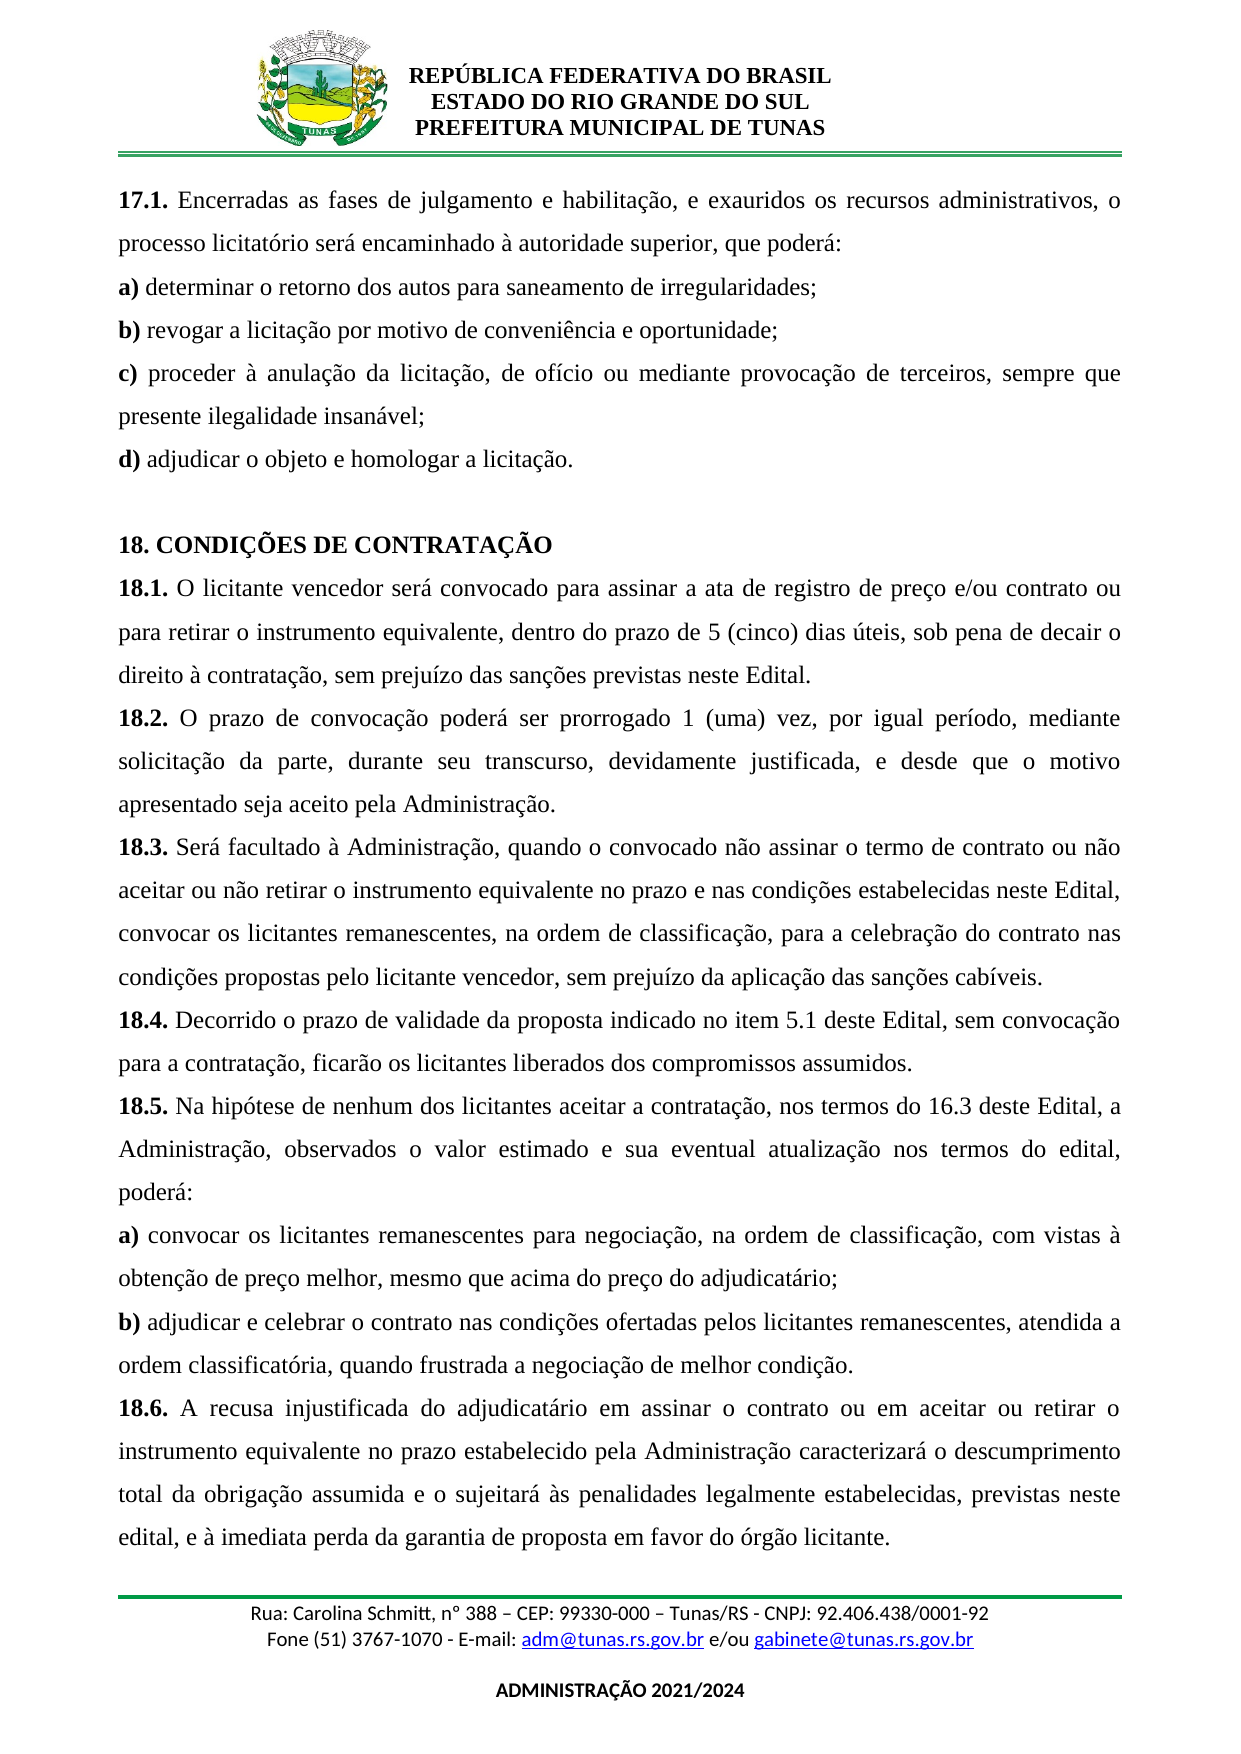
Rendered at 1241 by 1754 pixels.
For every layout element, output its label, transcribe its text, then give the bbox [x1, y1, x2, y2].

text d) adjudicar o objeto e homologar a licitação. [118, 444, 1122, 473]
text a) determinar o retorno dos autos para saneamento de irregularidades; [118, 272, 1122, 300]
text b) revogar a licitação por motivo de conveniência e oportunidade; [118, 315, 1122, 343]
text 18.5. Na hipótese de nenhum dos licitantes aceitar a contratação, nos termos do 16.3 deste Edital, a Administração, observados o valor estimado e sua eventual atualização nos termos do edital, poderá: [118, 1091, 1122, 1206]
picture [256, 30, 388, 146]
text 18.4. Decorrido o prazo de validade da proposta indicado no item 5.1 deste Edital, sem convocação para a contratação, ficarão os licitantes liberados dos compromissos assumidos. [118, 1005, 1122, 1077]
text a) convocar os licitantes remanescentes para negociação, na ordem de classificação, com vistas à obtenção de preço melhor, mesmo que acima do preço do adjudicatário; [118, 1220, 1122, 1292]
text 18.6. A recusa injustificada do adjudicatário em assinar o contrato ou em aceitar ou retirar o instrumento equivalente no prazo estabelecido pela Administração caracterizará o descumprimento total da obrigação assumida e o sujeitará às penalidades legalmente estabelecidas, previstas neste edital, e à imediata perda da garantia de proposta em favor do órgão licitante. [118, 1393, 1122, 1551]
text 18. CONDIÇÕES DE CONTRATAÇÃO [118, 530, 1122, 559]
text 17.1. Encerradas as fases de julgamento e habilitação, e exauridos os recursos administrativos, o processo licitatório será encaminhado à autoridade superior, que poderá: [118, 185, 1122, 257]
text 18.2. O prazo de convocação poderá ser prorrogado 1 (uma) vez, por igual período, mediante solicitação da parte, durante seu transcurso, devidamente justificada, e desde que o motivo apresentado seja aceito pela Administração. [118, 703, 1122, 818]
text 18.1. O licitante vencedor será convocado para assinar a ata de registro de preço e/ou contrato ou para retirar o instrumento equivalente, dentro do prazo de 5 (cinco) dias úteis, sob pena de decair o direito à contratação, sem prejuízo das sanções previstas neste Edital. [118, 573, 1122, 688]
text b) adjudicar e celebrar o contrato nas condições ofertadas pelos licitantes remanescentes, atendida a ordem classificatória, quando frustrada a negociação de melhor condição. [118, 1307, 1122, 1378]
text 18.3. Será facultado à Administração, quando o convocado não assinar o termo de contrato ou não aceitar ou não retirar o instrumento equivalente no prazo e nas condições estabelecidas neste Edital, convocar os licitantes remanescentes, na ordem de classificação, para a celebração do contrato nas condições propostas pelo licitante vencedor, sem prejuízo da aplicação das sanções cabíveis. [118, 832, 1122, 990]
text c) proceder à anulação da licitação, de ofício ou mediante provocação de terceiros, sempre que presente ilegalidade insanável; [118, 358, 1122, 430]
